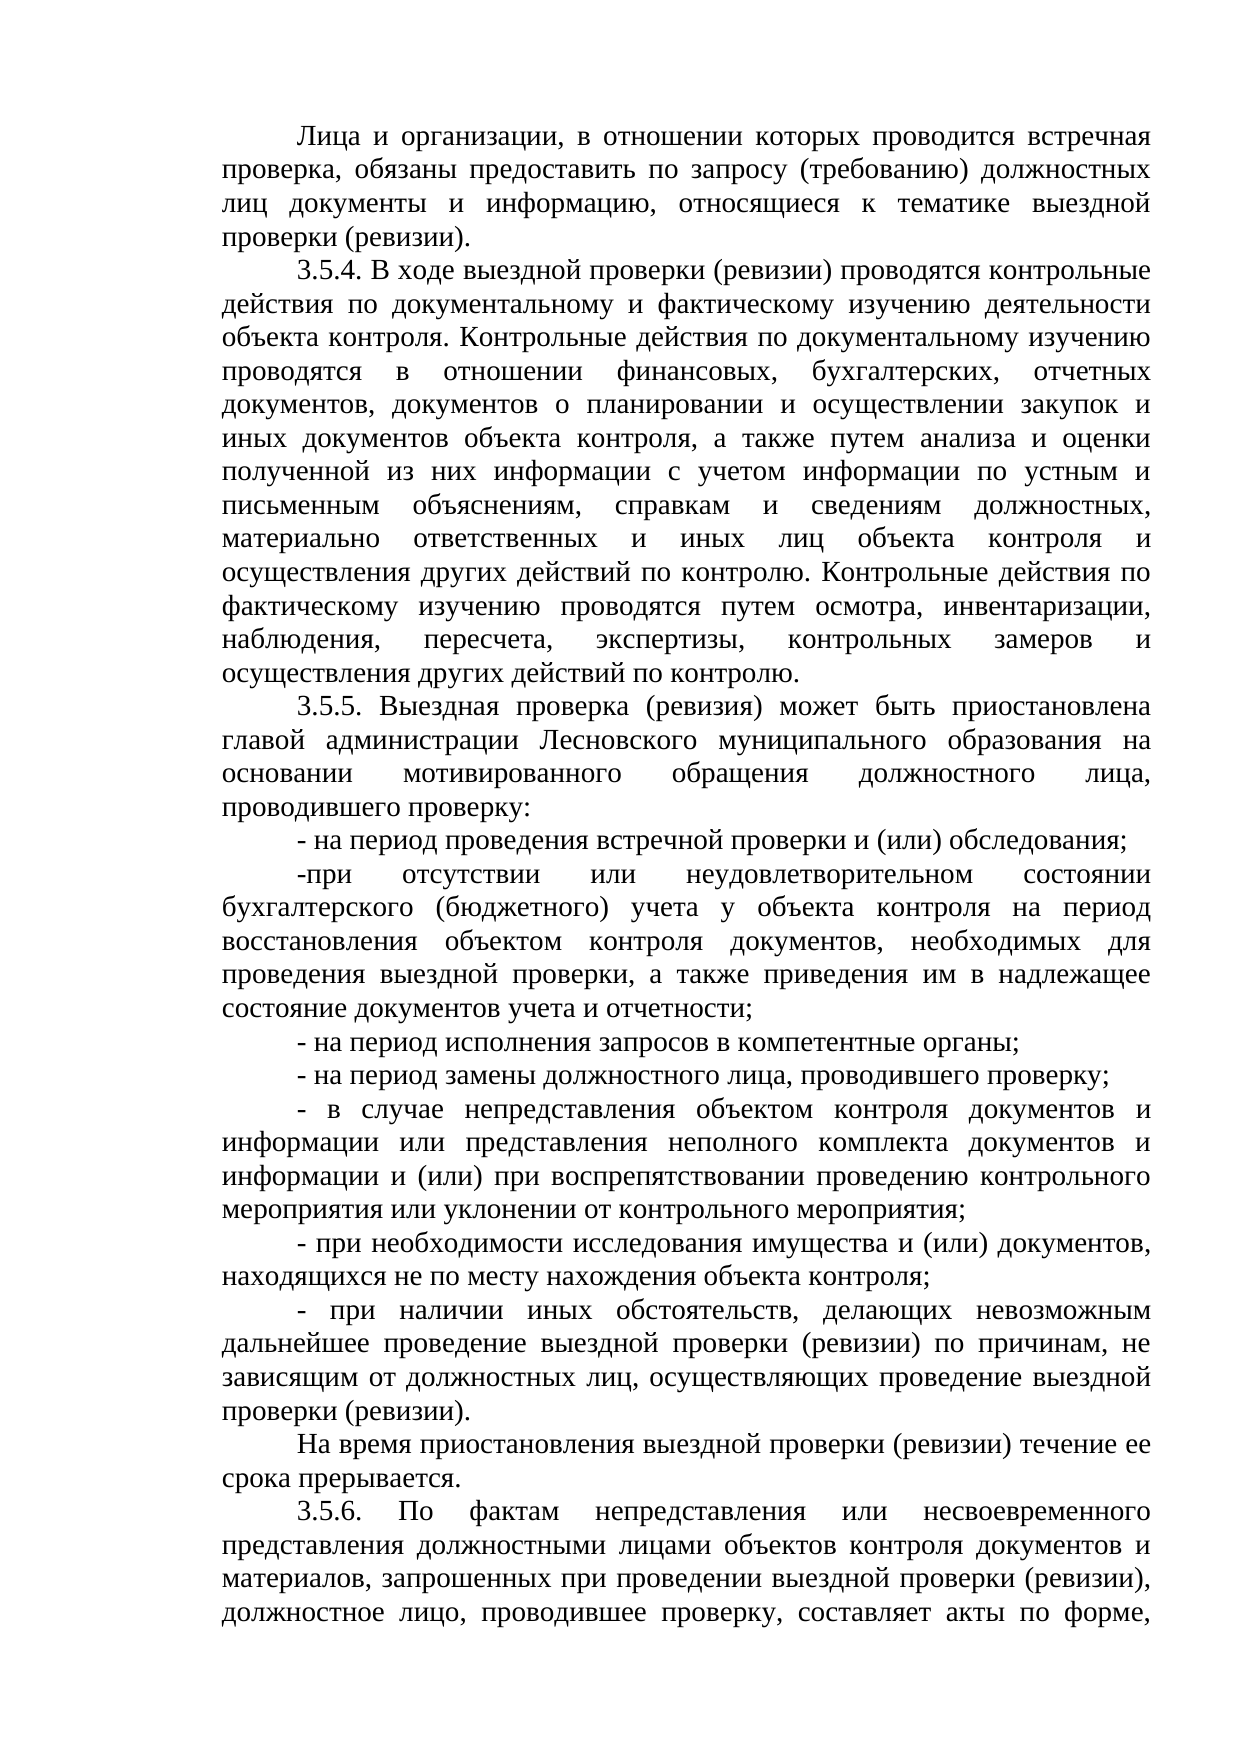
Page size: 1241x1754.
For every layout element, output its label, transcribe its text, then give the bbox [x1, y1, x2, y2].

text - в случае непредставления объектом контроля документов и информации или представления неполного комплекта документов и информации и (или) при воспрепятствовании проведению контрольного мероприятия или уклонении от контрольного мероприятия; [222, 1091, 1152, 1225]
text 3.5.5. Выездная проверка (ревизия) может быть приостановлена главой администрации Лесновского муниципального образования на основании мотивированного обращения должностного лица, проводившего проверку: [222, 688, 1152, 822]
text - на период исполнения запросов в компетентные органы; [222, 1024, 1152, 1057]
text 3.5.4. В ходе выездной проверки (ревизии) проводятся контрольные действия по документальному и фактическому изучению деятельности объекта контроля. Контрольные действия по документальному изучению проводятся в отношении финансовых, бухгалтерских, отчетных документов, документов о планировании и осуществлении закупок и иных документов объекта контроля, а также путем анализа и оценки полученной из них информации с учетом информации по устным и письменным объяснениям, справкам и сведениям должностных, материально ответственных и иных лиц объекта контроля и осуществления других действий по контролю. Контрольные действия по фактическому изучению проводятся путем осмотра, инвентаризации, наблюдения, пересчета, экспертизы, контрольных замеров и осуществления других действий по контролю. [222, 252, 1152, 688]
text На время приостановления выездной проверки (ревизии) течение ее срока прерывается. [222, 1426, 1152, 1493]
text -при отсутствии или неудовлетворительном состоянии бухгалтерского (бюджетного) учета у объекта контроля на период восстановления объектом контроля документов, необходимых для проведения выездной проверки, а также приведения им в надлежащее состояние документов учета и отчетности; [222, 856, 1152, 1024]
text - при необходимости исследования имущества и (или) документов, находящихся не по месту нахождения объекта контроля; [222, 1225, 1152, 1292]
text Лица и организации, в отношении которых проводится встречная проверка, обязаны предоставить по запросу (требованию) должностных лиц документы и информацию, относящиеся к тематике выездной проверки (ревизии). [222, 118, 1152, 252]
text - на период проведения встречной проверки и (или) обследования; [222, 822, 1152, 856]
text - при наличии иных обстоятельств, делающих невозможным дальнейшее проведение выездной проверки (ревизии) по причинам, не зависящим от должностных лиц, осуществляющих проведение выездной проверки (ревизии). [222, 1292, 1152, 1426]
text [222, 1493, 1152, 1627]
text - на период замены должностного лица, проводившего проверку; [222, 1057, 1152, 1091]
